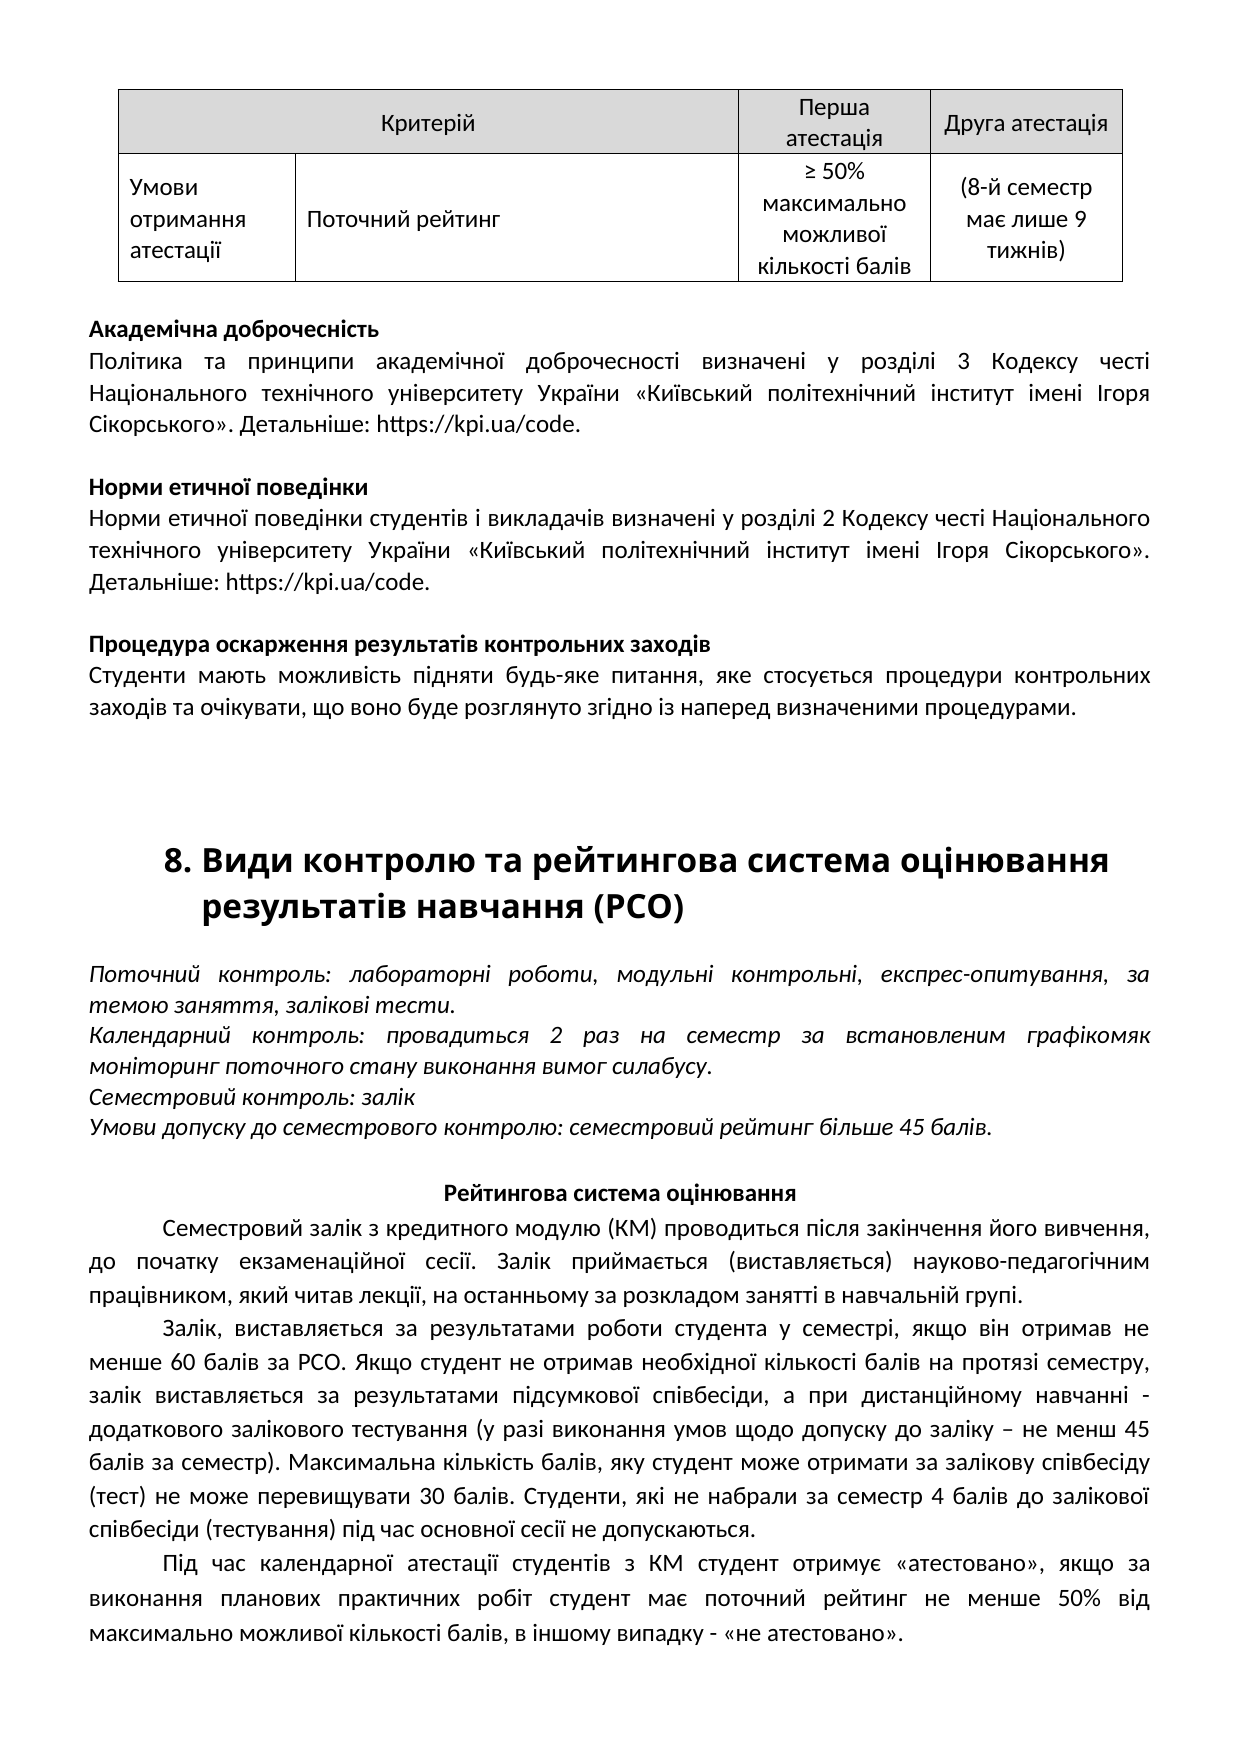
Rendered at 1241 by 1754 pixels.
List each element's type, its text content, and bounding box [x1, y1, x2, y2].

table_header Перша атестація [739, 90, 930, 153]
text Норми етичної поведінки студентів і викладачів визначені у розділі 2 Кодексу честі Національного технічного університету України «Київський політехнічний інститут імені Ігоря Сікорського». Детальніше: https://kpi.ua/code. [89, 501, 1152, 596]
subtitle Види контролю та рейтингова система оцінювання результатів навчання (РСО) [164, 837, 1152, 928]
table_cell (8-й семестр має лише 9 тижнів) [931, 154, 1122, 281]
text Норми етичної поведінки [89, 469, 1152, 501]
text Політика та принципи академічної доброчесності визначені у розділі 3 Кодексу честі Національного технічного університету України «Київський політехнічний інститут імені Ігоря Сікорського». Детальніше: https://kpi.ua/code. [89, 344, 1152, 439]
text Процедура оскарження результатів контрольних заходів [89, 627, 1152, 658]
text Семестровий контроль: залік [89, 1081, 1152, 1111]
table_header Друга атестація [931, 90, 1122, 153]
text Семестровий залік з кредитного модулю (КМ) проводиться після закінчення його вивчення, до початку екзаменаційної сесії. Залік приймається (виставляється) науково-педагогічним працівником, який читав лекції, на останньому за розкладом занятті в навчальній групі. [89, 1212, 1152, 1309]
text Поточний контроль: лабораторні роботи, модульні контрольні, експрес-опитування, за темою заняття, залікові тести. [89, 959, 1152, 1020]
text Рейтингова система оцінювання [89, 1177, 1152, 1207]
text Умови допуску до семестрового контролю: семестровий рейтинг більше 45 балів. [89, 1111, 1152, 1142]
table_cell Умови отримання атестації [119, 154, 295, 281]
text Залік, виставляється за результатами роботи студента у семестрі, якщо він отримав не менше 60 балів за РСО. Якщо студент не отримав необхідної кількості балів на протязі семестру, залік виставляється за результатами підсумкової співбесіди, а при дистанційному навчанні - додаткового залікового тестування (у разі виконання умов щодо допуску до заліку – не менш 45 балів за семестр). Максимальна кількість балів, яку студент може отримати за залікову співбесіду (тест) не може перевищувати 30 балів. Студенти, які не набрали за семестр 4 балів до залікової співбесіди (тестування) під час основної сесії не допускаються. [89, 1312, 1152, 1544]
table_cell ≥ 50% максимально можливої кількості балів [739, 154, 930, 281]
table_header Критерій [119, 90, 738, 153]
text Студенти мають можливість підняти будь-яке питання, яке стосується процедури контрольних заходів та очікувати, що воно буде розглянуто згідно із наперед визначеними процедурами. [89, 658, 1152, 722]
table_cell Поточний рейтинг [296, 154, 738, 281]
text Академічна доброчесність [89, 312, 1152, 344]
text Календарний контроль: провадиться 2 раз на семестр за встановленим графікомяк моніторинг поточного стану виконання вимог силабусу. [89, 1020, 1152, 1081]
text Під час календарної атестації студентів з КМ студент отримує «атестовано», якщо за виконання планових практичних робіт студент має поточний рейтинг не менше 50% від максимально можливої кількості балів, в іншому випадку - «не атестовано». [89, 1547, 1152, 1648]
